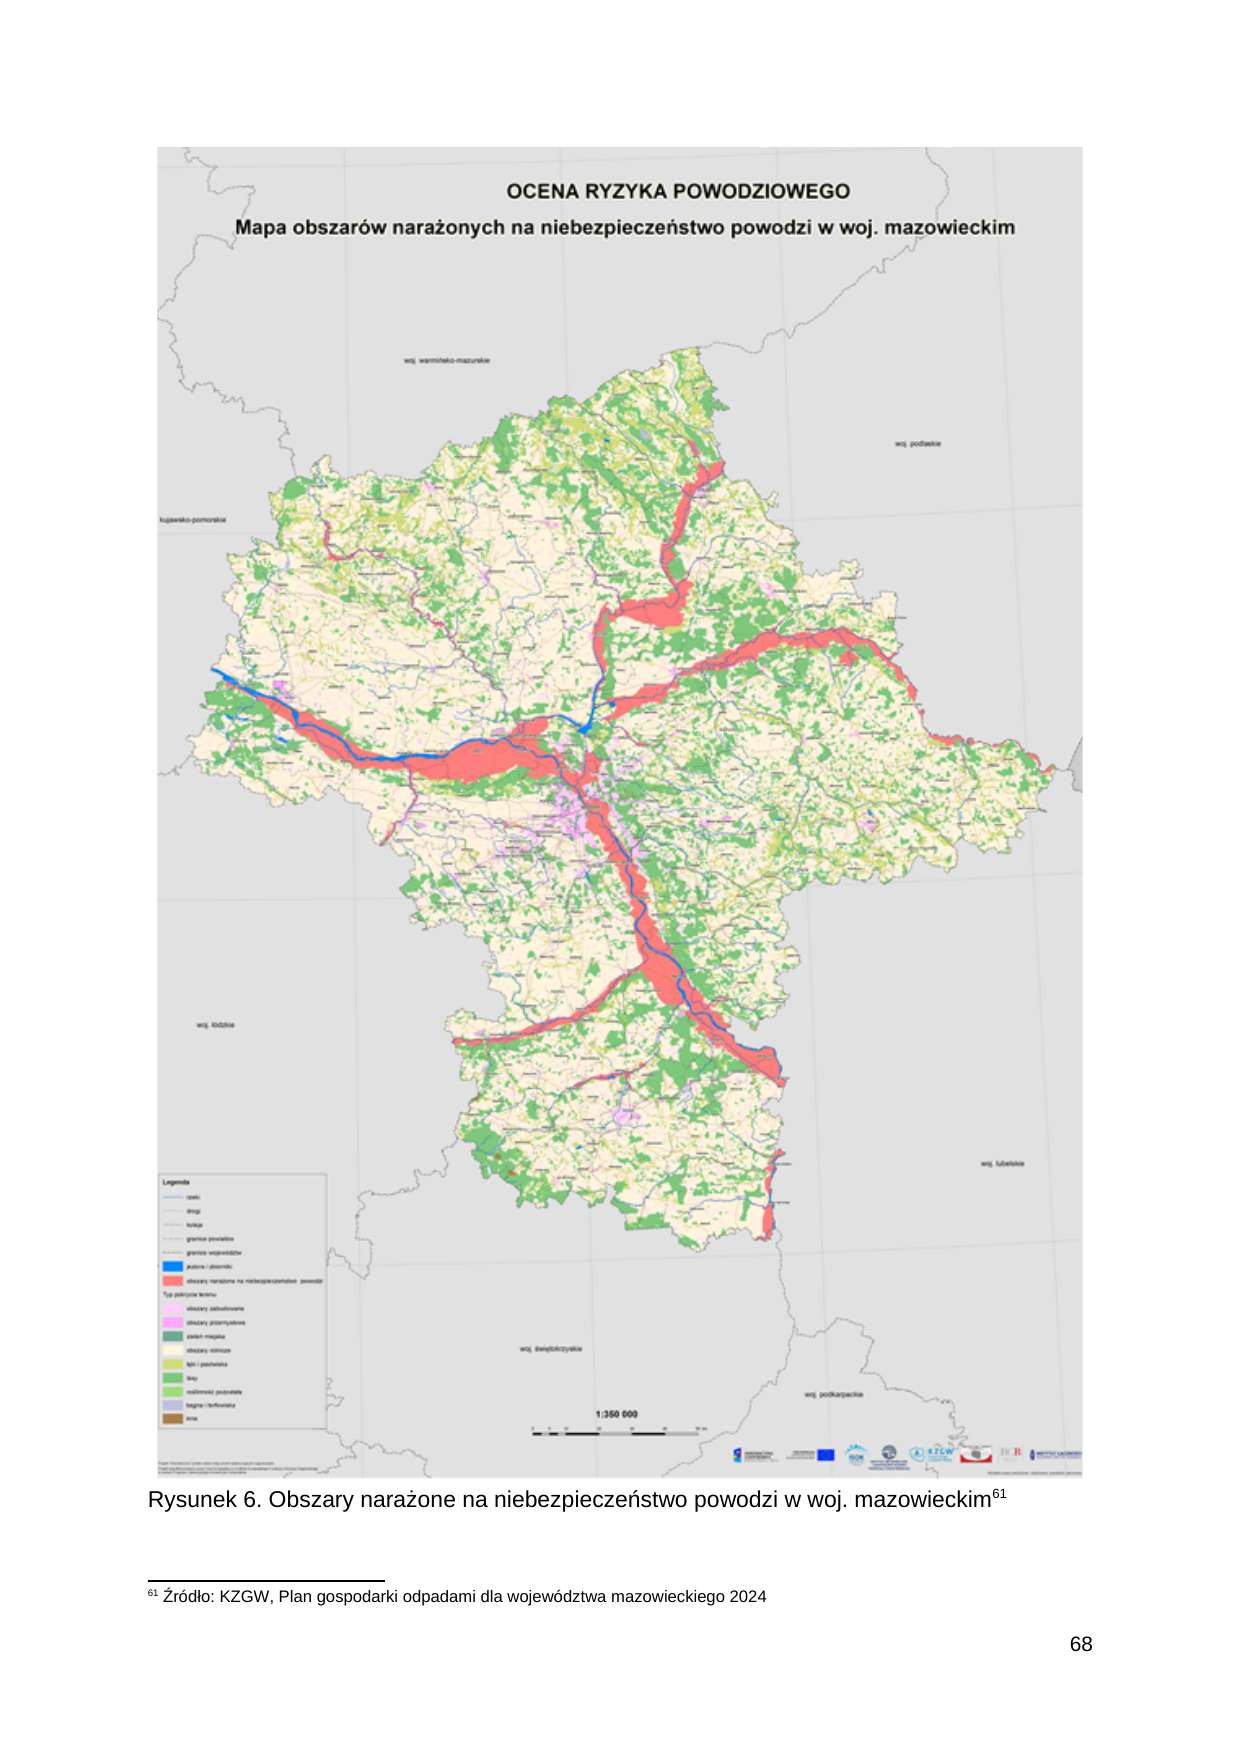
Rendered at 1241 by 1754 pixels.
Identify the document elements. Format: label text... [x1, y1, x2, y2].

picture [157, 147, 1083, 1482]
text Rysunek 6. Obszary narażone na niebezpieczeństwo powodzi w woj. mazowieckim [148, 1486, 1093, 1512]
